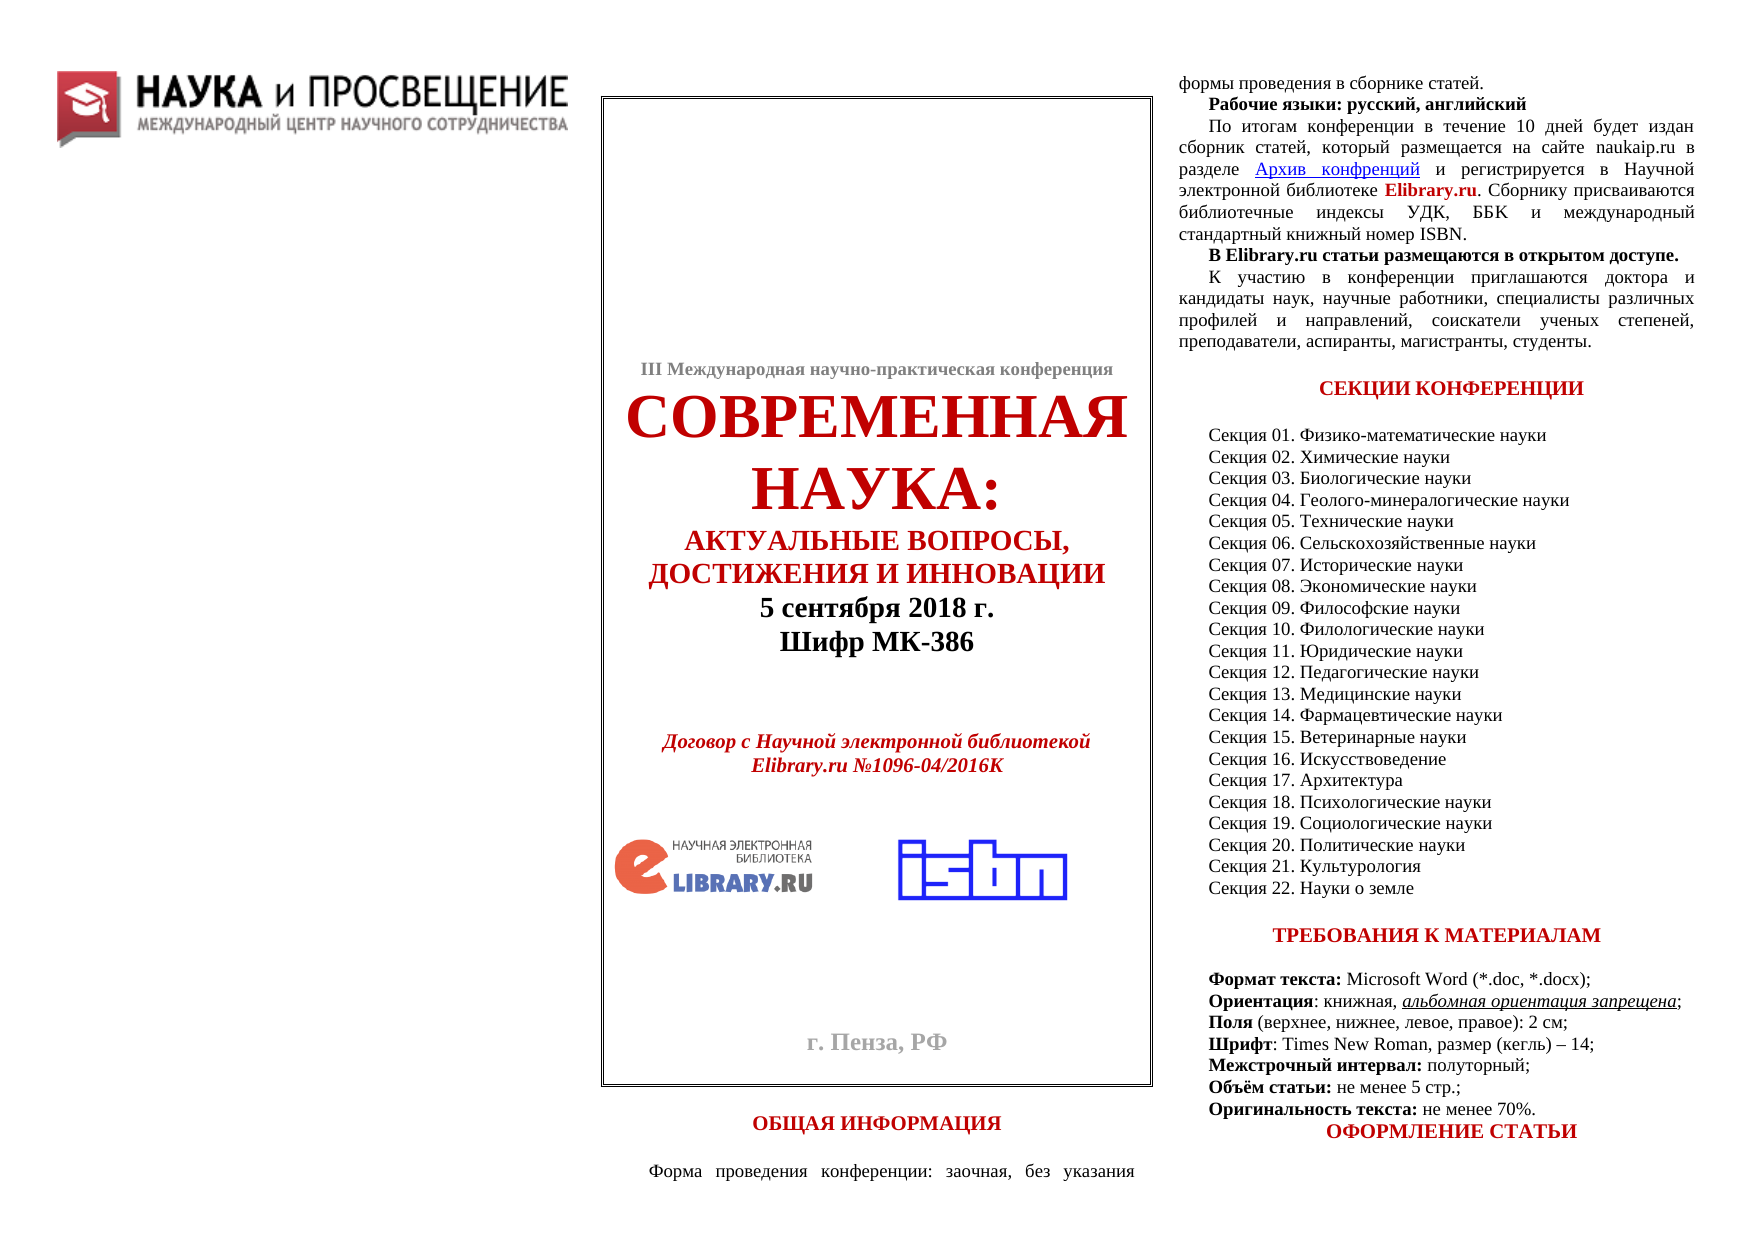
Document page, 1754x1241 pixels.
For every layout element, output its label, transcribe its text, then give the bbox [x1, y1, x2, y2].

text Секция 05. Технические науки [1179, 510, 1695, 532]
table_cell г. Пенза, РФ [604, 940, 1150, 1084]
picture [57, 71, 568, 148]
text Форма проведения конференции: заочная, без указания формы проведения в сборнике статей. [619, 1159, 1135, 1181]
text Секция 03. Биологические науки [1179, 467, 1695, 489]
text Секция 06. Сельскохозяйственные науки [1179, 532, 1695, 553]
text Секция 17. Архитектура [1179, 769, 1695, 791]
text Секция 02. Химические науки [1179, 446, 1695, 467]
text Ориентация: книжная, альбомная ориентация запрещена; [1179, 990, 1695, 1011]
text Секция 19. Социологические науки [1179, 812, 1695, 834]
text Секция 11. Юридические науки [1179, 640, 1695, 661]
text Секция 20. Политические науки [1179, 834, 1695, 855]
text Рабочие языки: русский, английский [1179, 93, 1695, 115]
text Секция 22. Науки о земле [1179, 877, 1695, 898]
text Секция 12. Педагогические науки [1179, 661, 1695, 683]
text Секция 01. Физико-математические науки [1179, 424, 1695, 446]
text К участию в конференции приглашаются доктора и кандидаты наук, научные работники, специалисты различных профилей и направлений, соискатели ученых степеней, преподаватели, аспиранты, магистранты, студенты. [1179, 266, 1695, 352]
text СЕКЦИИ КОНФЕРЕНЦИИ [1179, 376, 1695, 400]
text По итогам конференции в течение 10 дней будет издан сборник статей, который размещается на сайте naukaip.ru в разделе Архив конфренций и регистрируется в Научной электронной библиотеке Elibrary.ru. Сборнику присваиваются библиотечные индексы УДК, ББK и международный стандартный книжный номер ISBN. [1179, 115, 1695, 244]
text Формат текста: Microsoft Word (*.doc, *.docx); [1179, 968, 1695, 990]
text Межстрочный интервал: полуторный; [1179, 1054, 1695, 1076]
text Секция 16. Искусствоведение [1179, 747, 1695, 769]
text В Elibrary.ru статьи размещаются в открытом доступе. [1179, 244, 1695, 266]
text Секция 09. Философские науки [1179, 597, 1695, 618]
text Форма проведения конференции: заочная, без указания формы проведения в сборнике статей. [1179, 72, 1695, 93]
text Секция 14. Фармацевтические науки [1179, 704, 1695, 726]
text Оригинальность текста: не менее 70%. [1179, 1097, 1695, 1119]
text Объём статьи: не менее 5 стр.; [1179, 1076, 1695, 1097]
text Секция 08. Экономические науки [1179, 575, 1695, 597]
text Секция 13. Медицинские науки [1179, 683, 1695, 704]
text ОБЩАЯ ИНФОРМАЦИЯ [619, 1111, 1135, 1135]
text Шрифт: Times New Roman, размер (кегль) – 14; [1179, 1033, 1695, 1054]
text Секция 07. Исторические науки [1179, 553, 1695, 575]
text Поля (верхнее, нижнее, левое, правое): 2 см; [1179, 1011, 1695, 1033]
text Секция 18. Психологические науки [1179, 791, 1695, 812]
text Секция 04. Геолого-минералогические науки [1179, 489, 1695, 510]
text ТРЕБОВАНИЯ К МАТЕРИАЛАМ [1179, 922, 1695, 947]
text Секция 21. Культурология [1179, 855, 1695, 877]
picture [892, 835, 1074, 907]
text Секция 15. Ветеринарные науки [1179, 726, 1695, 747]
text ОФОРМЛЕНИЕ СТАТЬИ [1179, 1119, 1695, 1143]
table_header III Международная научно-практическая конференция СОВРЕМЕННАЯ НАУКА: АКТУАЛЬНЫЕ ВОПРОСЫ, ДОСТИЖЕНИЯ И ИННОВАЦИИ 5 сентября 2018 г. Шифр МК-386 Договор с Научной электронной библиотекой Elibrary.ru №1096-04/2016K [604, 99, 1150, 940]
text Секция 10. Филологические науки [1179, 618, 1695, 640]
